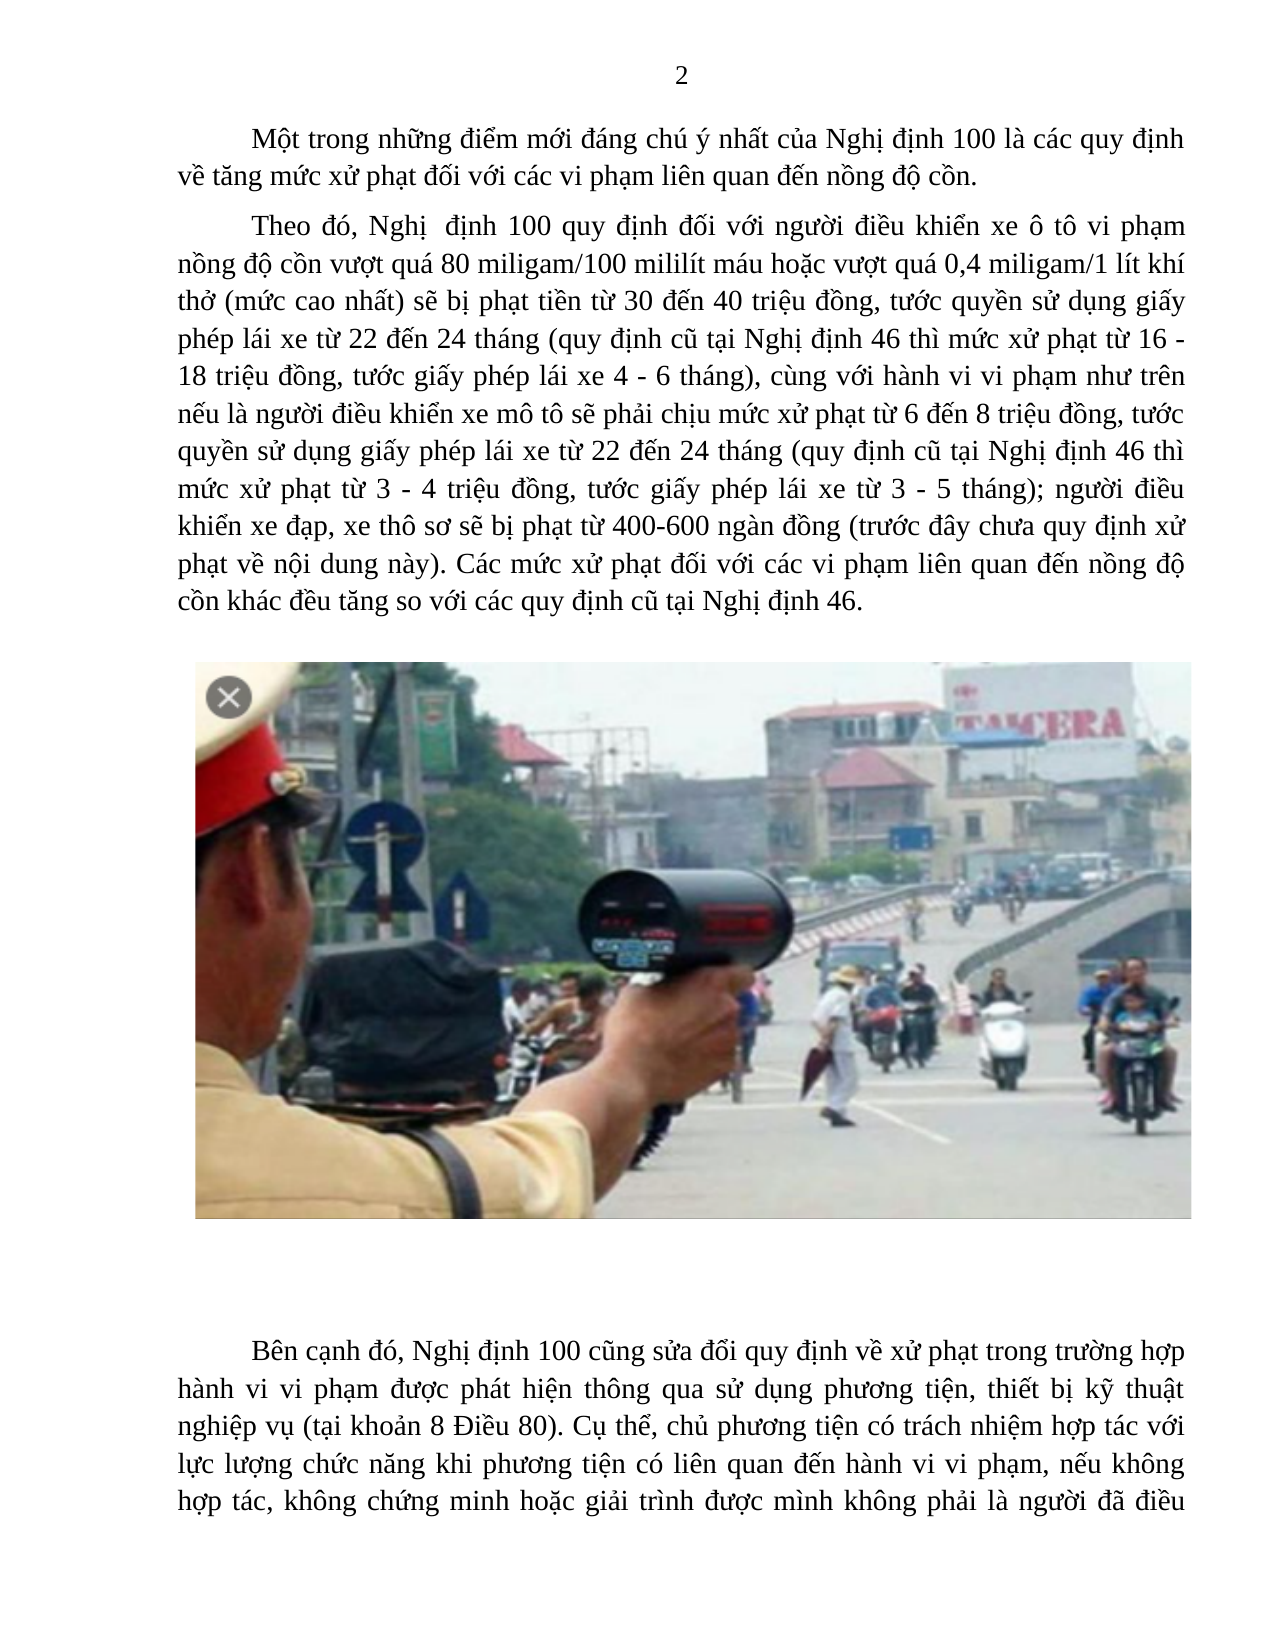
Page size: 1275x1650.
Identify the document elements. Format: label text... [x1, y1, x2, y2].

text Theo đó, Nghị định 100 quy định đối với người điều khiển xe ô tô vi phạm nồng độ cồn vượt quá 80 miligam/100 mililít máu hoặc vượt quá 0,4 miligam/1 lít khí thở (mức cao nhất) sẽ bị phạt tiền từ 30 đến 40 triệu đồng, tước quyền sử dụng giấy phép lái xe từ 22 đến 24 tháng (quy định cũ tại Nghị định 46 thì mức xử phạt từ 16 - 18 triệu đồng, tước giấy phép lái xe 4 - 6 tháng), cùng với hành vi vi phạm như trên nếu là người điều khiển xe mô tô sẽ phải chịu mức xử phạt từ 6 đến 8 triệu đồng, tước quyền sử dụng giấy phép lái xe từ 22 đến 24 tháng (quy định cũ tại Nghị định 46 thì mức xử phạt từ 3 - 4 triệu đồng, tước giấy phép lái xe từ 3 - 5 tháng); người điều khiển xe đạp, xe thô sơ sẽ bị phạt từ 400-600 ngàn đồng (trước đây chưa quy định xử phạt về nội dung này). Các mức xử phạt đối với các vi phạm liên quan đến nồng độ cồn khác đều tăng so với các quy định cũ tại Nghị định 46. [177, 206, 1186, 618]
picture [195, 662, 1192, 1219]
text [177, 1331, 1186, 1518]
text Một trong những điểm mới đáng chú ý nhất của Nghị định 100 là các quy định về tăng mức xử phạt đối với các vi phạm liên quan đến nồng độ cồn. [177, 118, 1186, 193]
